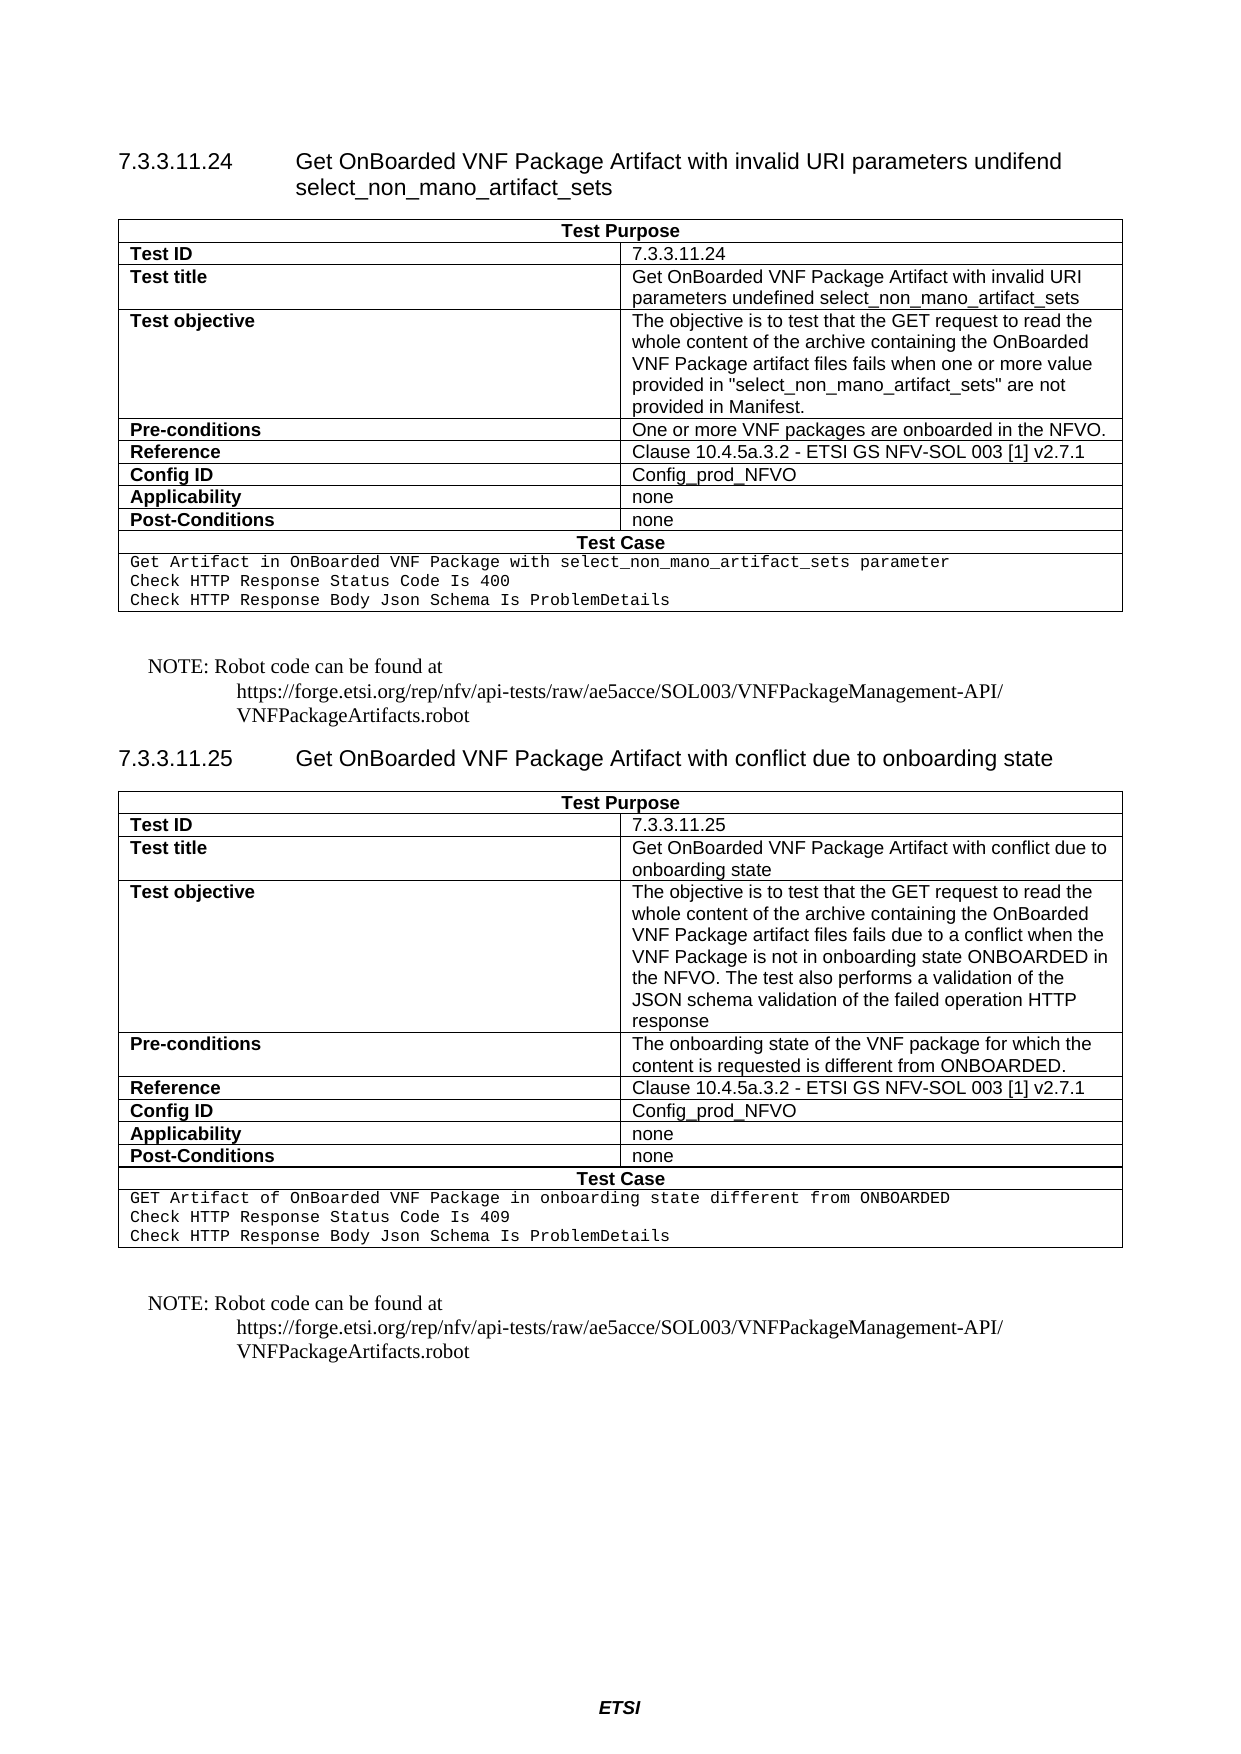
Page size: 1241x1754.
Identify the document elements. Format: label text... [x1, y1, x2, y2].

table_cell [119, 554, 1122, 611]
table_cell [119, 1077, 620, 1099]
text NOTE: Robot code can be found at https://forge.etsi.org/rep/nfv/api-tests/raw/ae5acce/SOL003/VNFPackageManagement-API/VNFPackageArtifacts.robot [148, 654, 1122, 727]
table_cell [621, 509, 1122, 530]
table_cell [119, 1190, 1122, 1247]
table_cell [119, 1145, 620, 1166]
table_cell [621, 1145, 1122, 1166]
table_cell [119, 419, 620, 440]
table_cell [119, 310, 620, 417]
text NOTE: Robot code can be found at https://forge.etsi.org/rep/nfv/api-tests/raw/ae5acce/SOL003/VNFPackageManagement-API/VNFPackageArtifacts.robot [148, 1291, 1122, 1363]
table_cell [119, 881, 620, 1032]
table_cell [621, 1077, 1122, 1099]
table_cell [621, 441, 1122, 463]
subtitle 7.3.3.11.24 Get OnBoarded VNF Package Artifact with invalid URI parameters undifend select_non_mano_artifact_sets [118, 148, 1122, 200]
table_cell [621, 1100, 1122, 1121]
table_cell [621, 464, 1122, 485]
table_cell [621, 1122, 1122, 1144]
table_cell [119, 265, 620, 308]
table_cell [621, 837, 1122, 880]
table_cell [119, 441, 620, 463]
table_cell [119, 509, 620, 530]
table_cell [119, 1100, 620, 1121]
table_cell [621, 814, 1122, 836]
subtitle 7.3.3.11.25 Get OnBoarded VNF Package Artifact with conflict due to onboarding state [118, 745, 1122, 772]
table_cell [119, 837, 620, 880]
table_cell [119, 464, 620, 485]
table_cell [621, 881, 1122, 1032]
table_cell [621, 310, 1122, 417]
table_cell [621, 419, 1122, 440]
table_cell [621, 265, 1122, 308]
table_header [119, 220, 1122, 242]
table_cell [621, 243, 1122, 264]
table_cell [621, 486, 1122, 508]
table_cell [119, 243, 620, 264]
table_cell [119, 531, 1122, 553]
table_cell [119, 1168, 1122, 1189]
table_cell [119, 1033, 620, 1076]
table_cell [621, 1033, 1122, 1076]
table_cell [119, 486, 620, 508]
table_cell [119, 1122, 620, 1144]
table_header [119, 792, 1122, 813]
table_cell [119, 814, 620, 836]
